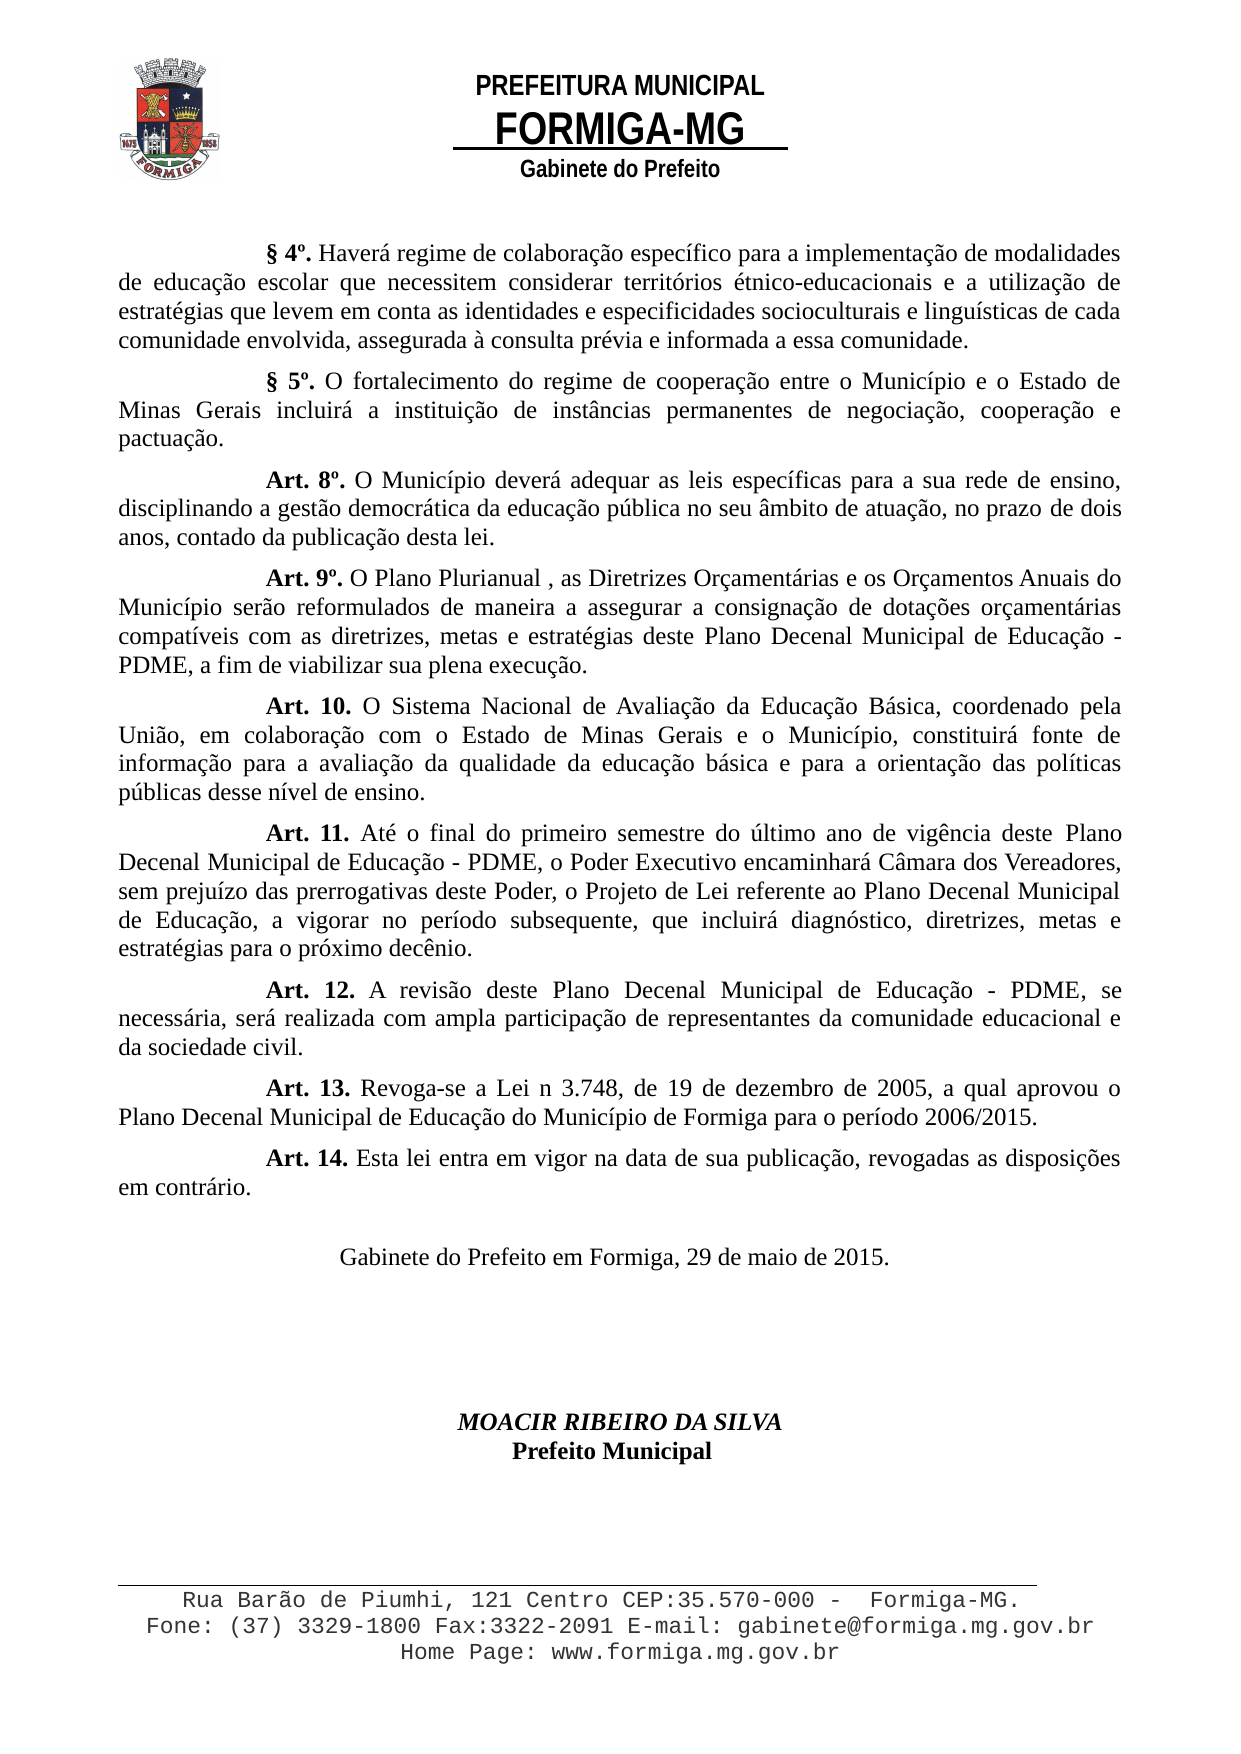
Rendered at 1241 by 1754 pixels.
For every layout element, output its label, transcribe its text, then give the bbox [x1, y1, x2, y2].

text Art. 11. Até o final do primeiro semestre do último ano de vigência deste Plano Decenal Municipal de Educação - PDME, o Poder Executivo encaminhará Câmara dos Vereadores, sem prejuízo das prerrogativas deste Poder, o Projeto de Lei referente ao Plano Decenal Municipal de Educação, a vigorar no período subsequente, que incluirá diagnóstico, diretrizes, metas e estratégias para o próximo decênio. [118, 818, 1122, 962]
text Art. 14. Esta lei entra em vigor na data de sua publicação, revogadas as disposições em contrário. [118, 1143, 1122, 1201]
text Art. 10. O Sistema Nacional de Avaliação da Educação Básica, coordenado pela União, em colaboração com o Estado de Minas Gerais e o Município, constituirá fonte de informação para a avaliação da qualidade da educação básica e para a orientação das políticas públicas desse nível de ensino. [118, 691, 1122, 806]
text Prefeito Municipal [118, 1436, 1122, 1465]
text § 4º. Haverá regime de colaboração específico para a implementação de modalidades de educação escolar que necessitem considerar territórios étnico-educacionais e a utilização de estratégias que levem em conta as identidades e especificidades socioculturais e linguísticas de cada comunidade envolvida, assegurada à consulta prévia e informada a essa comunidade. [118, 238, 1122, 353]
text Gabinete do Prefeito em Formiga, 29 de maio de 2015. [118, 1242, 1122, 1271]
text Art. 13. Revoga-se a Lei n 3.748, de 19 de dezembro de qual aprovou o Plano Decenal Municipal de Educação do Município de Formiga para o período 2006/2015. [118, 1073, 1122, 1131]
text Art. 8º. O Município deverá adequar as leis específicas para a sua rede de ensino, disciplinando a gestão democrática da educação pública no seu âmbito de atuação, no prazo de dois anos, contado da publicação desta lei. [118, 465, 1122, 551]
picture [118, 58, 220, 181]
text MOACIR RIBEIRO DA SILVA [118, 1407, 1122, 1436]
text Art. 9º. O Plano Plurianual , as Diretrizes Orçamentárias e os Orçamentos Anuais do Município serão reformulados de maneira a assegurar a consignação de dotações orçamentárias compatíveis com as diretrizes, metas e estratégias deste Plano Decenal Municipal de Educação - PDME, a fim de viabilizar sua plena execução. [118, 563, 1122, 678]
text Art. revisão deste Plano Decenal Municipal de Educação - PDME, se necessária, será realizada com ampla participação de representantes da comunidade educacional e da sociedade civil. [118, 975, 1122, 1061]
text § 5º. O fortalecimento do regime de cooperação entre o Município e o Estado de Minas Gerais incluirá a instituição de instâncias permanentes de negociação, cooperação e pactuação. [118, 366, 1122, 452]
